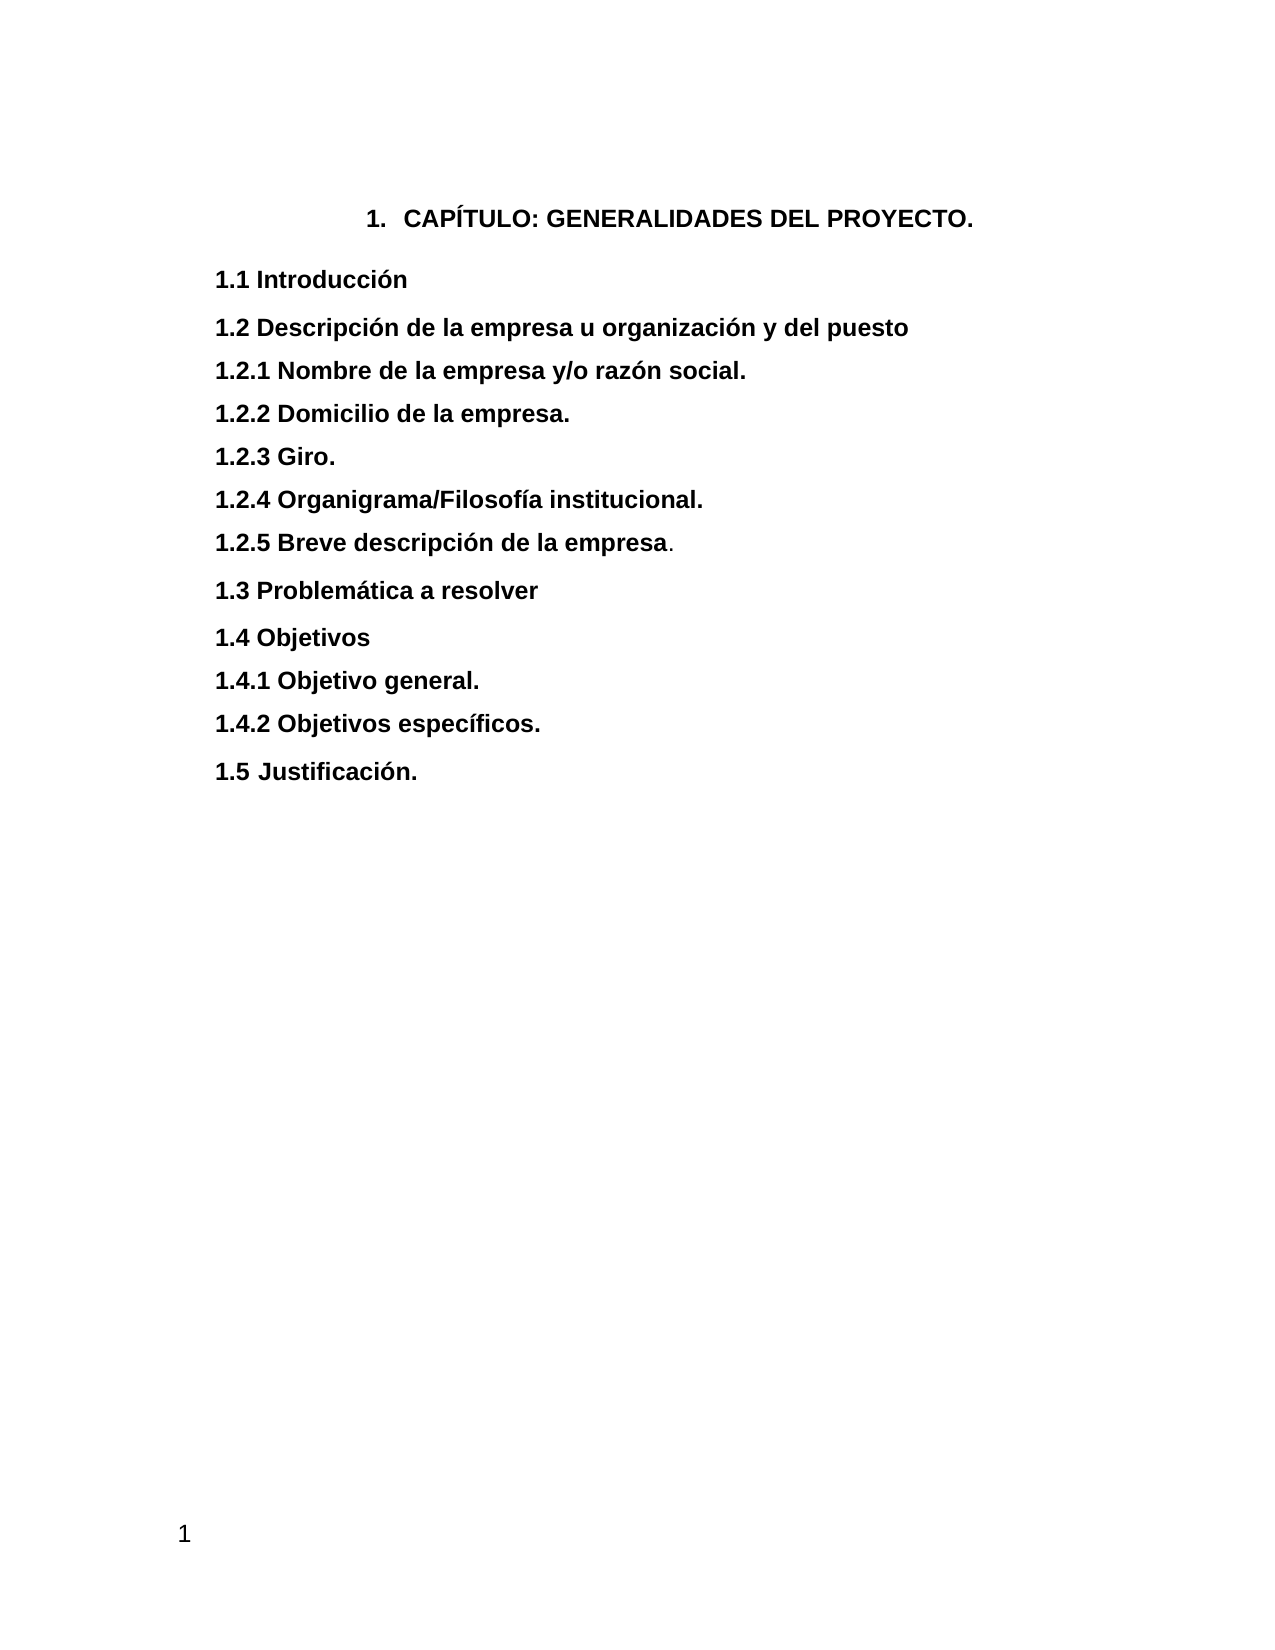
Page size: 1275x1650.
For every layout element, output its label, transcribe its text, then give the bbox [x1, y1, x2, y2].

text 1.4.2 Objetivos específicos. [177, 709, 1125, 738]
text 1.4.1 Objetivo general. [177, 666, 1125, 695]
text 1.2.3 Giro. [177, 442, 1125, 471]
subtitle Introducción [215, 265, 1125, 294]
subtitle Problemática a resolver [215, 576, 1125, 604]
text 1.2.5 Breve descripción de la empresa. [177, 528, 1125, 557]
subtitle 1.5 Justificación. [177, 756, 1125, 785]
text 1.2.4 Organigrama/Filosofía institucional. [177, 485, 1125, 514]
text 1.2.2 Domicilio de la empresa. [177, 399, 1125, 428]
text 1.2.1 Nombre de la empresa y/o razón social. [177, 356, 1125, 384]
subtitle CAPÍTULO: GENERALIDADES DEL PROYECTO. [215, 204, 1125, 232]
subtitle Descripción de la empresa u organización y del puesto [215, 313, 1125, 341]
subtitle Objetivos [215, 623, 1125, 652]
